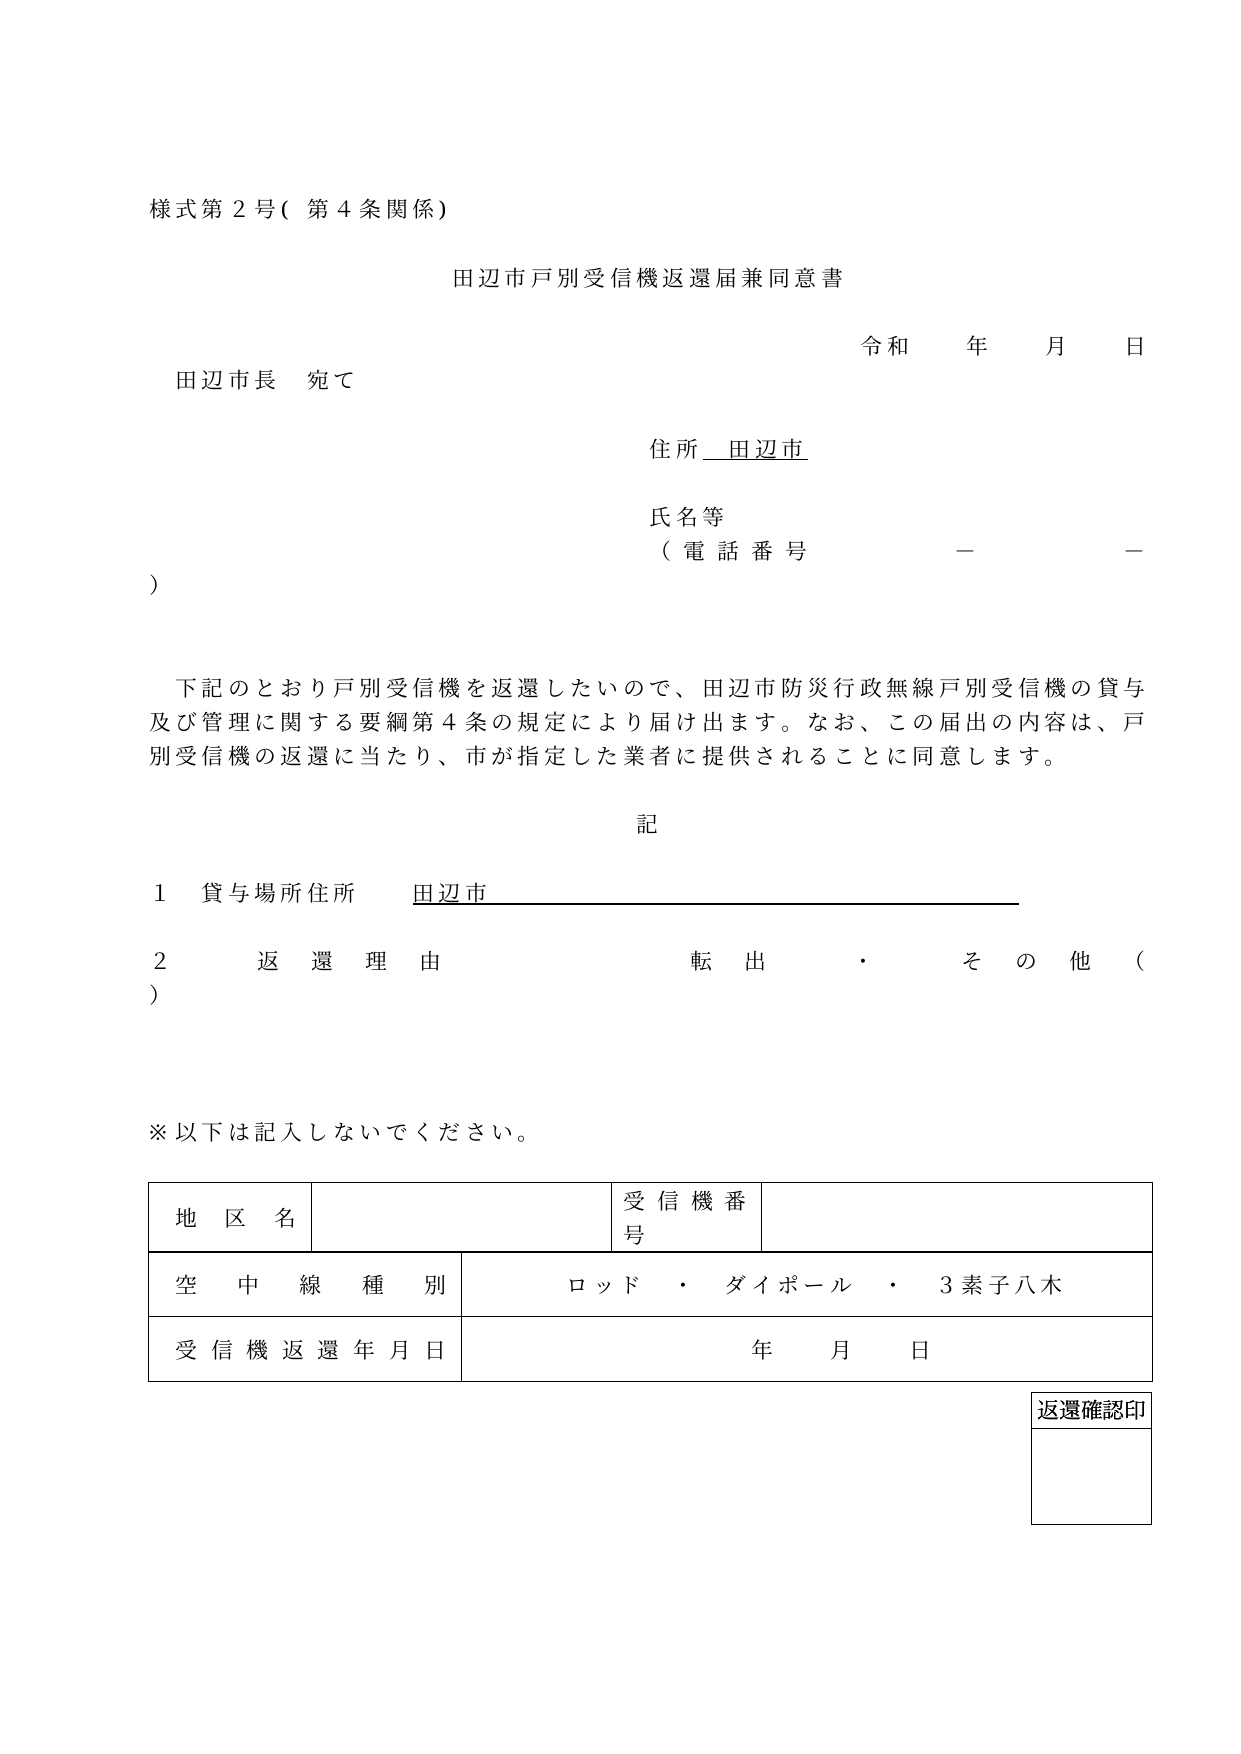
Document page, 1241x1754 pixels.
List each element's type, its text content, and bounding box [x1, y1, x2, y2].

table_cell 年 月 日 [462, 1317, 1152, 1381]
table_header [762, 1183, 1152, 1251]
table_header 地区名 [149, 1183, 311, 1251]
text 田辺市戸別受信機返還届兼同意書 [149, 259, 1150, 294]
text 氏名等 [149, 499, 1150, 533]
text 様式第２号(第４条関係) [149, 191, 1150, 225]
text 記 [149, 806, 1150, 840]
table_header [312, 1183, 611, 1251]
text 田辺市長 宛て [149, 362, 1150, 396]
text ２ 返還理由 転出 ・ その他（ ） [149, 943, 1150, 1011]
table_cell ロッド ・ ダイポール ・ ３素子八木 [462, 1253, 1152, 1316]
text 令和 年 月 日 [149, 328, 1150, 362]
table_cell 受信機返還年月日 [149, 1317, 461, 1381]
text ※以下は記入しないでください。 [149, 1114, 1150, 1148]
text 住所 田辺市 [149, 430, 1150, 464]
table_cell 空中線種別 [149, 1253, 461, 1316]
text 下記のとおり戸別受信機を返還したいので、田辺市防災行政無線戸別受信機の貸与及び管理に関する要綱第４条の規定により届け出ます。なお、この届出の内容は、戸別受信機の返還に当たり、市が指定した業者に提供されることに同意します。 [149, 669, 1150, 772]
table_header 受信機番号 [612, 1183, 761, 1251]
text （電話番号 － － ） [149, 533, 1150, 601]
text １ 貸与場所住所 田辺市 [149, 874, 1150, 909]
